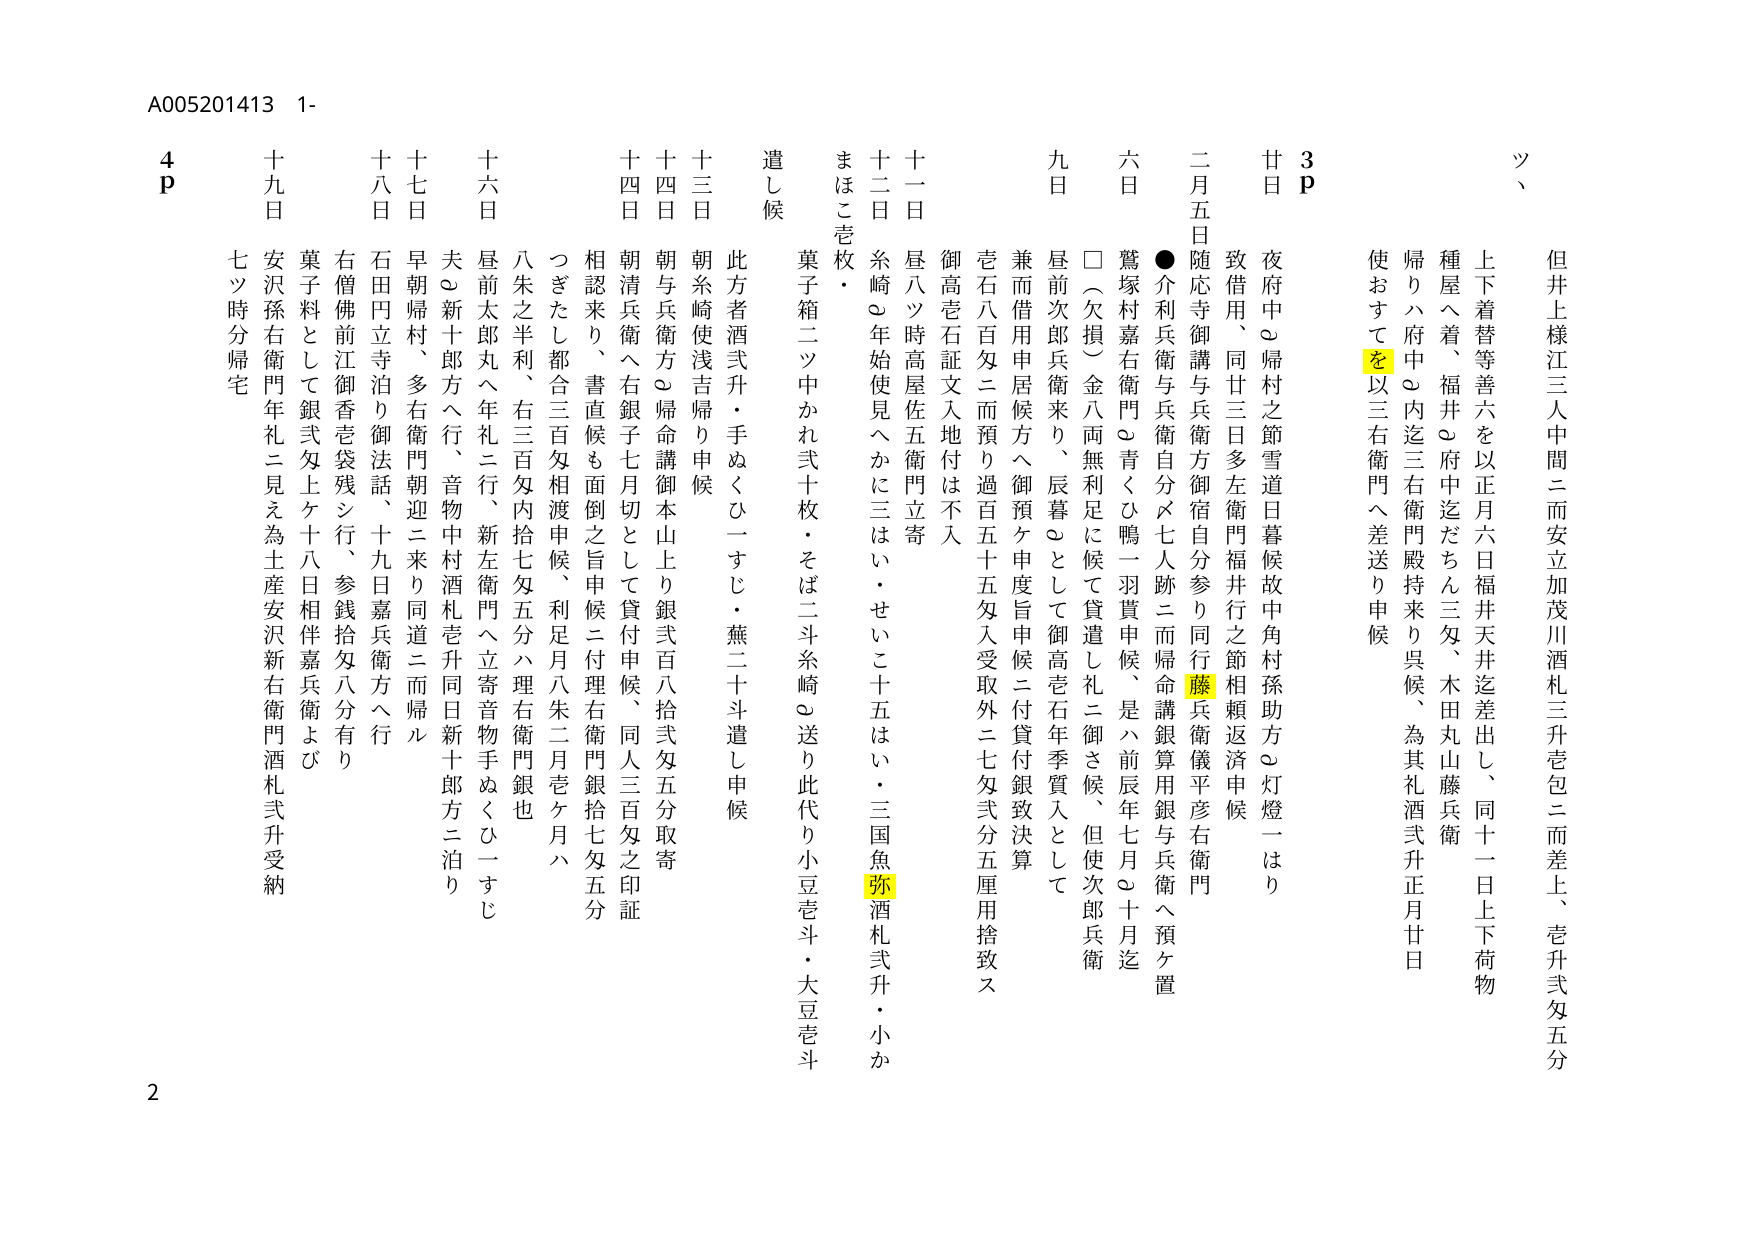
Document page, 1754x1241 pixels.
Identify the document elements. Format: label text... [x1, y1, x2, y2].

text つぎたし都合三百匁相渡申候、利足月八朱二月壱ケ月ハ [542, 149, 577, 1074]
text 十七日 早朝帰村、多右衛門朝迎ニ来り同道ニ而帰ル [399, 149, 435, 1074]
text 兼而借用申居候方へ御預ケ申度旨申候ニ付貸付銀致決算 [1005, 149, 1040, 1074]
text 此方者酒弐升・手ぬくひ一すじ・蕪二十斗遣し申候 [720, 149, 755, 1074]
text 十四日 朝与兵衛方∂帰命講御本山上り銀弐百八拾弐匁五分取寄 [648, 149, 684, 1074]
text 九日 昼前次郎兵衛来り、辰暮∂として御高壱石年季質入として [1040, 149, 1076, 1074]
text 十二日 糸崎∂年始使見へかに三はい・せいこ十五はい・三国魚弥酒札弐升・小かまほこ壱枚・ [827, 149, 898, 1074]
text □（欠損）金八両無利足に候て貸遣し礼ニ御さ候、但使次郎兵衛 [1076, 149, 1112, 1074]
text 十三日 朝糸崎使浅吉帰り申候 [684, 149, 720, 1074]
text 二月五日随応寺御講与兵衛方御宿自分参り同行藤兵衛儀平彦右衛門 [1183, 149, 1218, 1074]
text 十九日 安沢孫右衛門年礼ニ見え為土産安沢新右衛門酒札弐升受納 [257, 149, 292, 1074]
text 但井上様江三人中間ニ而安立加茂川酒札三升壱包ニ而差上、壱升弐匁五分ツヽ [1503, 149, 1575, 1074]
text 七ツ時分帰宅 [221, 149, 257, 1074]
text 十四日 朝清兵衛へ右銀子七月切として貸付申候、同人三百匁之印証 [613, 149, 648, 1074]
text 種屋へ着、福井∂府中迄だちん三匁、木田丸山藤兵衛 [1432, 149, 1468, 1074]
text 廿日 夜府中∂帰村之節雪道日暮候故中角村孫助方∂灯燈一はり [1254, 149, 1290, 1074]
text 使おすてを以三右衛門へ差送り申候 [1361, 149, 1397, 1074]
text 致借用、同廿三日多左衛門福井行之節相頼返済申候 [1218, 149, 1254, 1074]
text 壱石八百匁ニ而預り過百五十五匁入受取外ニ七匁弐分五厘用捨致ス [969, 149, 1005, 1074]
text ●介利兵衛与兵衛自分〆七人跡ニ而帰命講銀算用銀与兵衛へ預ケ置 [1147, 149, 1183, 1074]
text 六日 鷲塚村嘉右衛門∂青くひ鴨一羽貰申候、是ハ前辰年七月∂十月迄 [1112, 149, 1147, 1074]
text 菓子料として銀弐匁上ケ十八日相伴嘉兵衛よび [292, 149, 328, 1074]
text ３ｐ [1290, 149, 1325, 1074]
text 十一日 昼八ツ時高屋佐五衛門立寄 [898, 149, 933, 1074]
text 右僧佛前江御香壱袋残シ行、参銭拾匁八分有り [328, 149, 363, 1074]
text 夫∂新十郎方へ行、音物中村酒札壱升同日新十郎方ニ泊り [435, 149, 470, 1074]
text ４ｐ [150, 149, 185, 1074]
text 十六日 昼前太郎丸へ年礼ニ行、新左衛門へ立寄音物手ぬくひ一すじ [470, 149, 506, 1074]
text 上下着替等善六を以正月六日福井天井迄差出し、同十一日上下荷物 [1468, 149, 1503, 1074]
text 御高壱石証文入地付は不入 [933, 149, 969, 1074]
text 八朱之半利、右三百匁内拾七匁五分ハ理右衛門銀也 [506, 149, 542, 1074]
text 菓子箱二ツ中かれ弐十枚・そば二斗糸崎∂送り此代り小豆壱斗・大豆壱斗遣し候 [755, 149, 827, 1074]
text 十八日 石田円立寺泊り御法話、十九日嘉兵衛方へ行 [363, 149, 399, 1074]
text 相認来り、書直候も面倒之旨申候ニ付理右衛門銀拾七匁五分 [577, 149, 613, 1074]
text 帰りハ府中∂内迄三右衛門殿持来り呉候、為其礼酒弐升正月廿日 [1397, 149, 1432, 1074]
